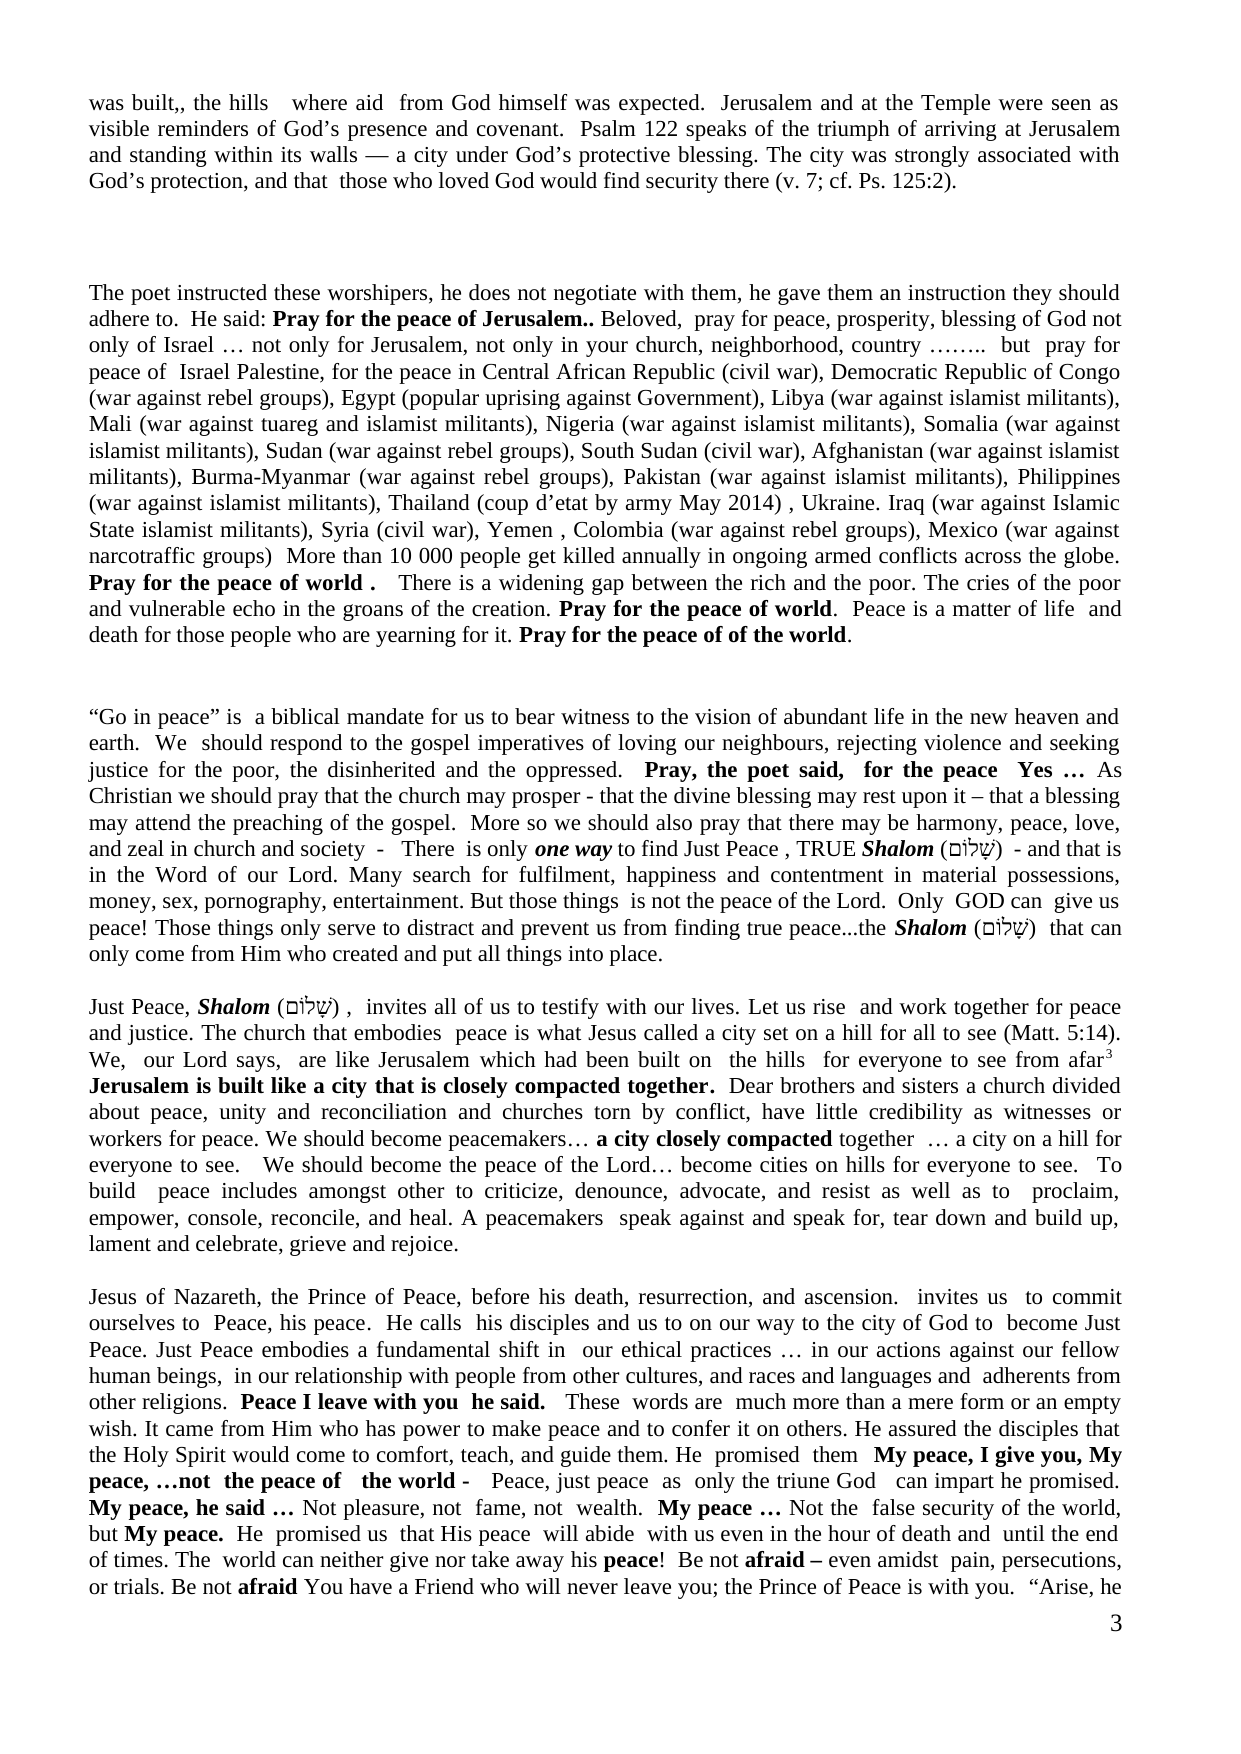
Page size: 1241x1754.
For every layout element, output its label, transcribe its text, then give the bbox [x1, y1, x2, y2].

text Just Peace, Shalom (שָׁלוֹם) , invites all of us to testify with our lives. Let us rise and work together for peace and justice. The church that embodies peace is what Jesus called a city set on a hill for all to see (Matt. 5:14). We, our Lord says, are like Jerusalem which had been built on the hills for everyone to see from afar3 Jerusalem is built like a city that is closely compacted together. Dear brothers and sisters a church divided about peace, unity and reconciliation and churches torn by conflict, have little credibility as witnesses or workers for peace. We should become peacemakers… a city closely compacted together … a city on a hill for everyone to see. We should become the peace of the Lord… become cities on hills for everyone to see. To build peace includes amongst other to criticize, denounce, advocate, and resist as well as to proclaim, empower, console, reconcile, and heal. A peacemakers speak against and speak for, tear down and build up, lament and celebrate, grieve and rejoice. [88, 993, 1122, 1257]
text “Go in peace” is a biblical mandate for us to bear witness to the vision of abundant life in the new heaven and earth. We should respond to the gospel imperatives of loving our neighbours, rejecting violence and seeking justice for the poor, the disinherited and the oppressed. Pray, the poet said, for the peace Yes … As Christian we should pray that the church may prosper - that the divine blessing may rest upon it – that a blessing may attend the preaching of the gospel. More so we should also pray that there may be harmony, peace, love, and zeal in church and society - There is only one way to find Just Peace , TRUE Shalom (שָׁלוֹם) - and that is in the Word of our Lord. Many search for fulfilment, happiness and contentment in material possessions, money, sex, pornography, entertainment. But those things is not the peace of the Lord. Only GOD can give us peace! Those things only serve to distract and prevent us from finding true peace...the Shalom (שָׁלוֹם) that can only come from Him who created and put all things into place. [88, 703, 1122, 967]
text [88, 1283, 1122, 1599]
text The poet instructed these worshipers, he does not negotiate with them, he gave them an instruction they should adhere to. He said: Pray for the peace of Jerusalem.. Beloved, pray for peace, prosperity, blessing of God not only of Israel … not only for Jerusalem, not only in your church, neighborhood, country …….. but pray for peace of Israel Palestine, for the peace in Central African Republic (civil war), Democratic Republic of Congo (war against rebel groups), Egypt (popular uprising against Government), Libya (war against islamist militants), Mali (war against tuareg and islamist militants), Nigeria (war against islamist militants), Somalia (war against islamist militants), Sudan (war against rebel groups), South Sudan (civil war), Afghanistan (war against islamist militants), Burma-Myanmar (war against rebel groups), Pakistan (war against islamist militants), Philippines (war against islamist militants), Thailand (coup d’etat by army May 2014) , Ukraine. Iraq (war against Islamic State islamist militants), Syria (civil war), Yemen , Colombia (war against rebel groups), Mexico (war against narcotraffic groups) More than 10 000 people get killed annually in ongoing armed conflicts across the globe. Pray for the peace of world . There is a widening gap between the rich and the poor. The cries of the poor and vulnerable echo in the groans of the creation. Pray for the peace of world. Peace is a matter of life and death for those people who are yearning for it. Pray for the peace of of the world. [88, 279, 1122, 648]
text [88, 88, 1122, 194]
